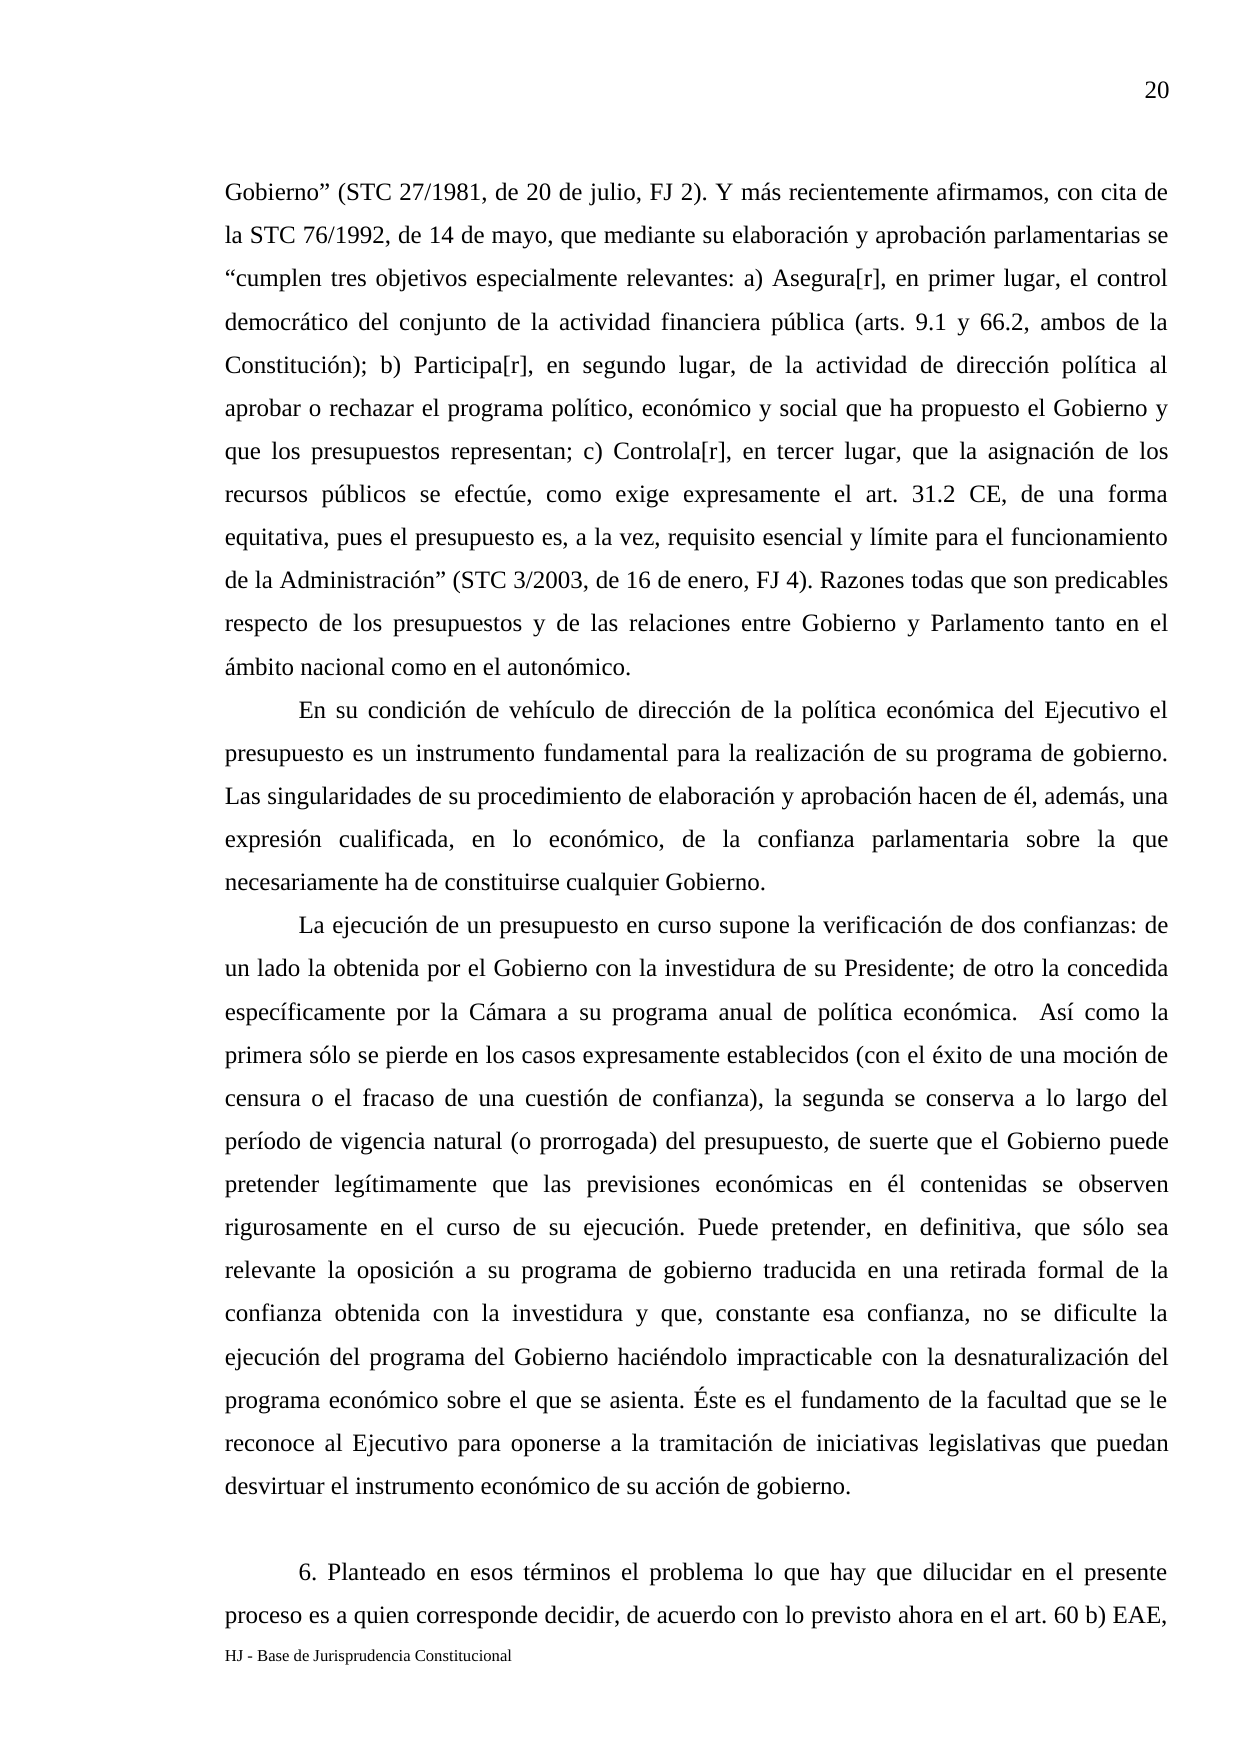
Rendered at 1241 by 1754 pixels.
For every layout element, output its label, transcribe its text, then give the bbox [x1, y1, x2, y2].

text En su condición de vehículo de dirección de la política económica del Ejecutivo el presupuesto es un instrumento fundamental para la realización de su programa de gobierno. Las singularidades de su procedimiento de elaboración y aprobación hacen de él, además, una expresión cualificada, en lo económico, de la confianza parlamentaria sobre la que necesariamente ha de constituirse cualquier Gobierno. [224, 695, 1169, 896]
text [224, 1557, 1169, 1629]
text La ejecución de un presupuesto en curso supone la verificación de dos confianzas: de un lado la obtenida por el Gobierno con la investidura de su Presidente; de otro la concedida específicamente por la Cámara a su programa anual de política económica. Así como la primera sólo se pierde en los casos expresamente establecidos (con el éxito de una moción de censura o el fracaso de una cuestión de confianza), la segunda se conserva a lo largo del período de vigencia natural (o prorrogada) del presupuesto, de suerte que el Gobierno puede pretender legítimamente que las previsiones económicas en él contenidas se observen rigurosamente en el curso de su ejecución. Puede pretender, en definitiva, que sólo sea relevante la oposición a su programa de gobierno traducida en una retirada formal de la confianza obtenida con la investidura y que, constante esa confianza, no se dificulte la ejecución del programa del Gobierno haciéndolo impracticable con la desnaturalización del programa económico sobre el que se asienta. Éste es el fundamento de la facultad que se le reconoce al Ejecutivo para oponerse a la tramitación de iniciativas legislativas que puedan desvirtuar el instrumento económico de su acción de gobierno. [224, 910, 1169, 1500]
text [224, 177, 1169, 680]
